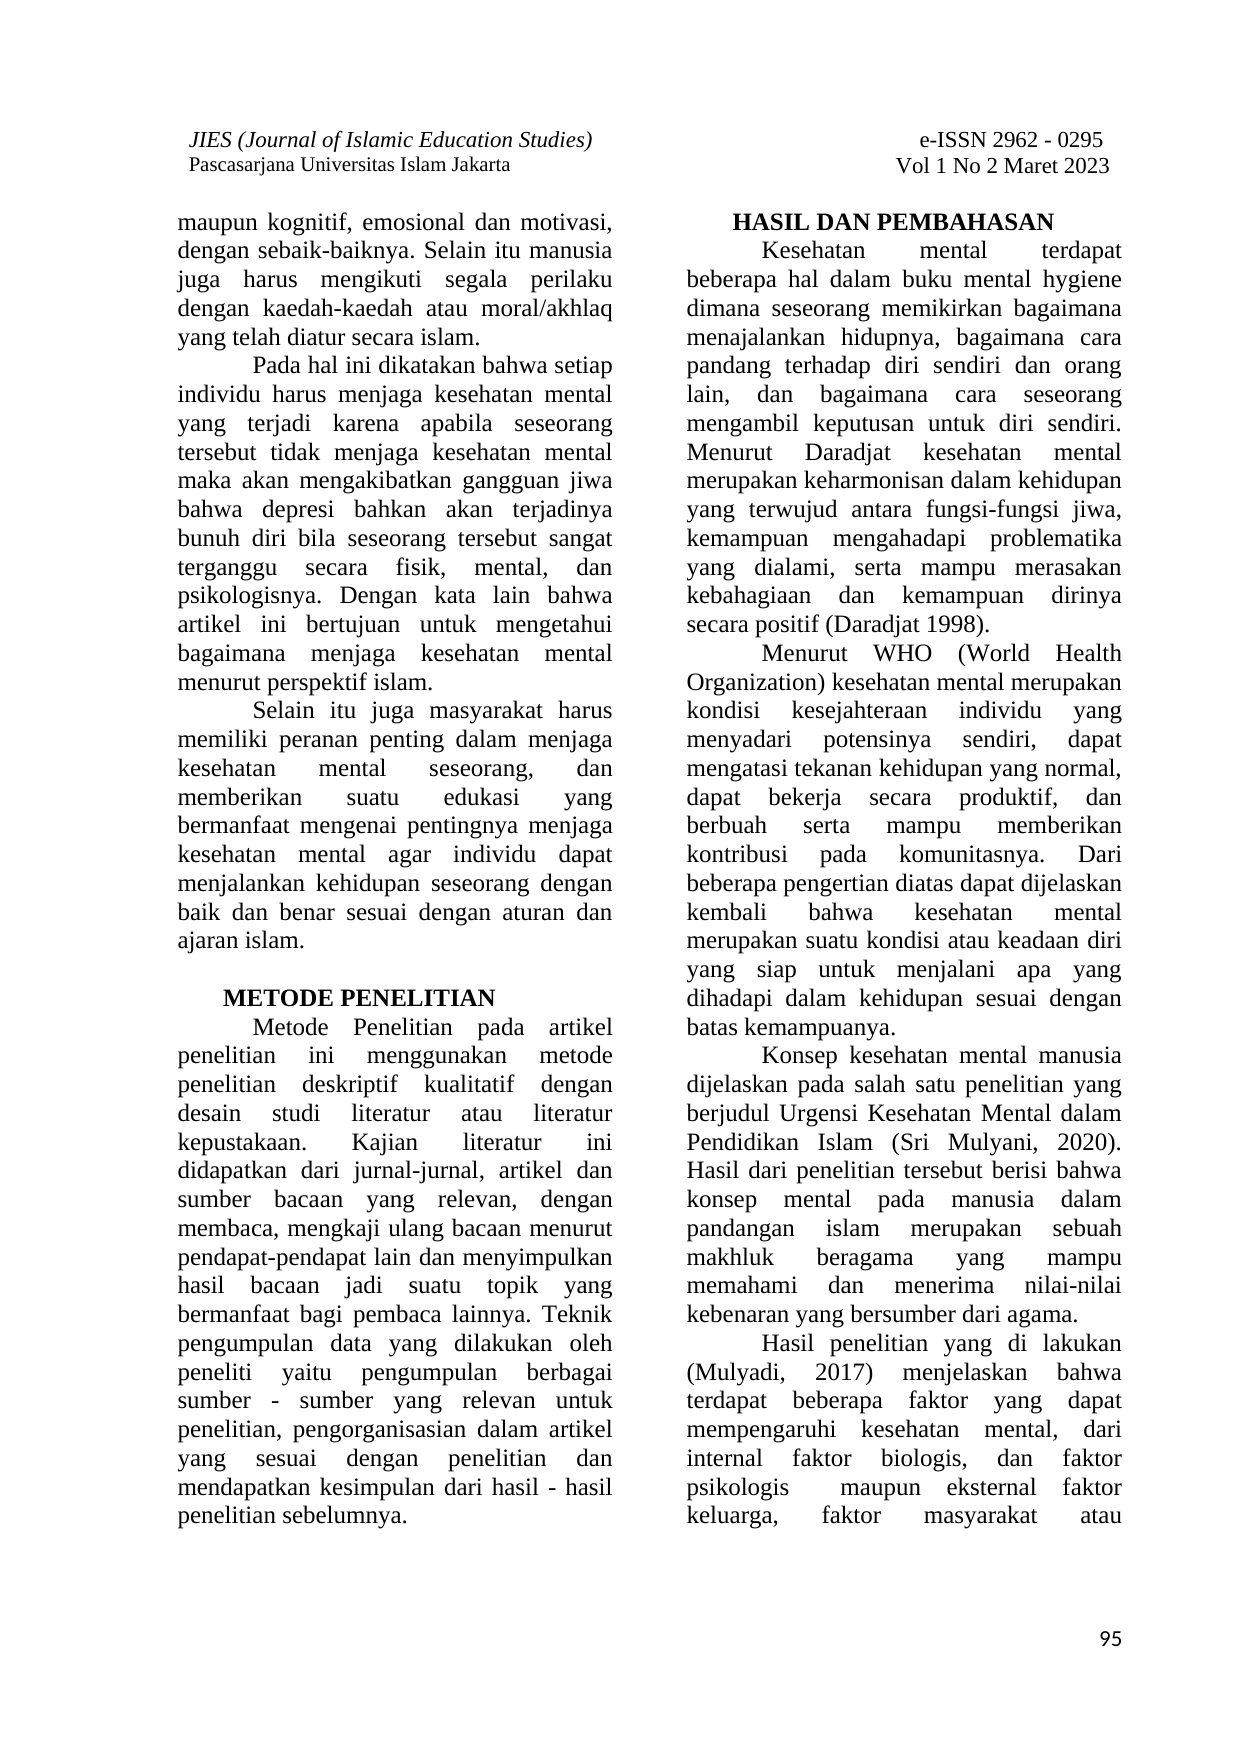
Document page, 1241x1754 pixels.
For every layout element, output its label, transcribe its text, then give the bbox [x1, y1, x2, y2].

text METODE PENELITIAN [223, 983, 613, 1012]
text Kesehatan mental terdapat beberapa hal dalam buku mental hygiene dimana seseorang memikirkan bagaimana menajalankan hidupnya, bagaimana cara pandang terhadap diri sendiri dan orang lain, dan bagaimana cara seseorang mengambil keputusan untuk diri sendiri. Menurut Daradjat kesehatan mental merupakan keharmonisan dalam kehidupan yang terwujud antara fungsi-fungsi jiwa, kemampuan mengahadapi problematika yang dialami, serta mampu merasakan kebahagiaan dan kemampuan dirinya secara positif (Daradjat 1998). [686, 235, 1122, 638]
text Menurut WHO (World Health Organization) kesehatan mental merupakan kondisi kesejahteraan individu yang menyadari potensinya sendiri, dapat mengatasi tekanan kehidupan yang normal, dapat bekerja secara produktif, dan berbuah serta mampu memberikan kontribusi pada komunitasnya. Dari beberapa pengertian diatas dapat dijelaskan kembali bahwa kesehatan mental merupakan suatu kondisi atau keadaan diri yang siap untuk menjalani apa yang dihadapi dalam kehidupan sesuai dengan batas kemampuanya. [686, 638, 1122, 1040]
text HASIL DAN PEMBAHASAN [732, 207, 1122, 235]
text Pada hal ini dikatakan bahwa setiap individu harus menjaga kesehatan mental yang terjadi karena apabila seseorang tersebut tidak menjaga kesehatan mental maka akan mengakibatkan gangguan jiwa bahwa depresi bahkan akan terjadinya bunuh diri bila seseorang tersebut sangat terganggu secara fisik, mental, dan psikologisnya. Dengan kata lain bahwa artikel ini bertujuan untuk mengetahui bagaimana menjaga kesehatan mental menurut perspektif islam. [177, 350, 613, 695]
text Metode Penelitian pada artikel penelitian ini menggunakan metode penelitian deskriptif kualitatif dengan desain studi literatur atau literatur kepustakaan. Kajian literatur ini didapatkan dari jurnal-jurnal, artikel dan sumber bacaan yang relevan, dengan membaca, mengkaji ulang bacaan menurut pendapat-pendapat lain dan menyimpulkan hasil bacaan jadi suatu topik yang bermanfaat bagi pembaca lainnya. Teknik pengumpulan data yang dilakukan oleh peneliti yaitu pengumpulan berbagai sumber - sumber yang relevan untuk penelitian, pengorganisasian dalam artikel yang sesuai dengan penelitian dan mendapatkan kesimpulan dari hasil - hasil penelitian sebelumnya. [177, 1012, 613, 1529]
text Selain itu juga masyarakat harus memiliki peranan penting dalam menjaga kesehatan mental seseorang, dan memberikan suatu edukasi yang bermanfaat mengenai pentingnya menjaga kesehatan mental agar individu dapat menjalankan kehidupan seseorang dengan baik dan benar sesuai dengan aturan dan ajaran islam. [177, 695, 613, 954]
text Konsep kesehatan mental manusia dijelaskan pada salah satu penelitian yang berjudul Urgensi Kesehatan Mental dalam Pendidikan Islam (Sri Mulyani, 2020). Hasil dari penelitian tersebut berisi bahwa konsep mental pada manusia dalam pandangan islam merupakan sebuah makhluk beragama yang mampu memahami dan menerima nilai-nilai kebenaran yang bersumber dari agama. [686, 1040, 1122, 1328]
